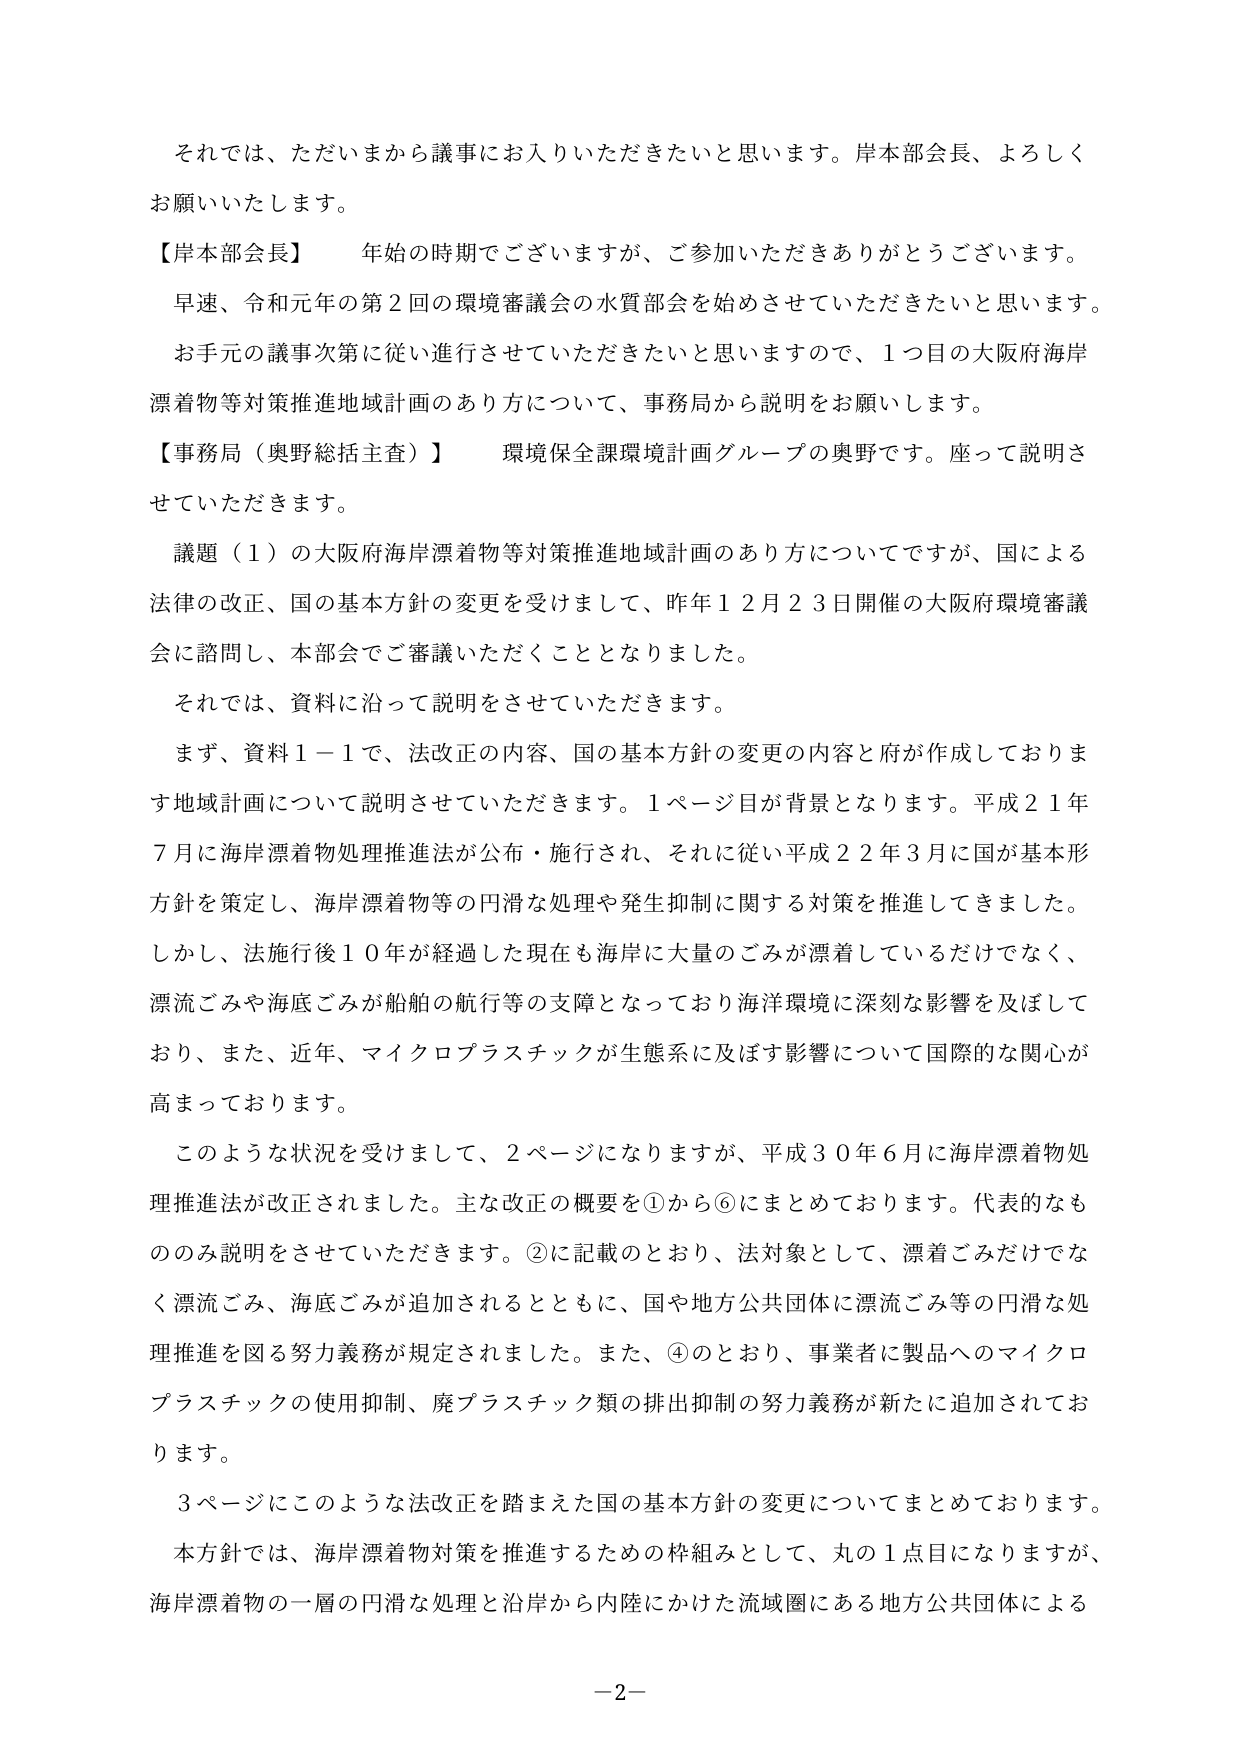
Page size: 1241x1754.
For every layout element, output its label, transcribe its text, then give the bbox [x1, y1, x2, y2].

text 【岸本部会長】 年始の時期でございますが、ご参加いただきありがとうございます。 [149, 227, 1091, 277]
text それでは、資料に沿って説明をさせていただきます。 [149, 677, 1091, 727]
text このような状況を受けまして、２ページになりますが、平成３０年６月に海岸漂着物処理推進法が改正されました。主な改正の概要を①から⑥にまとめております。代表的なもののみ説明をさせていただきます。②に記載のとおり、法対象として、漂着ごみだけでなく漂流ごみ、海底ごみが追加されるとともに、国や地方公共団体に漂流ごみ等の円滑な処理推進を図る努力義務が規定されました。また、④のとおり、事業者に製品へのマイクロプラスチックの使用抑制、廃プラスチック類の排出抑制の努力義務が新たに追加されております。 [149, 1127, 1091, 1477]
text それでは、ただいまから議事にお入りいただきたいと思います。岸本部会長、よろしくお願いいたします。 [149, 127, 1091, 227]
text 【事務局（奥野総括主査）】 環境保全課環境計画グループの奥野です。座って説明させていただきます。 [149, 427, 1091, 527]
text お手元の議事次第に従い進行させていただきたいと思いますので、１つ目の大阪府海岸漂着物等対策推進地域計画のあり方について、事務局から説明をお願いします。 [149, 327, 1091, 427]
text 議題（１）の大阪府海岸漂着物等対策推進地域計画のあり方についてですが、国による法律の改正、国の基本方針の変更を受けまして、昨年１２月２３日開催の大阪府環境審議会に諮問し、本部会でご審議いただくこととなりました。 [149, 527, 1091, 677]
text 早速、令和元年の第２回の環境審議会の水質部会を始めさせていただきたいと思います。 [149, 277, 1091, 327]
text まず、資料１－１で、法改正の内容、国の基本方針の変更の内容と府が作成しております地域計画について説明させていただきます。１ページ目が背景となります。平成２１年７月に海岸漂着物処理推進法が公布・施行され、それに従い平成２２年３月に国が基本形方針を策定し、海岸漂着物等の円滑な処理や発生抑制に関する対策を推進してきました。しかし、法施行後１０年が経過した現在も海岸に大量のごみが漂着しているだけでなく、漂流ごみや海底ごみが船舶の航行等の支障となっており海洋環境に深刻な影響を及ぼしており、また、近年、マイクロプラスチックが生態系に及ぼす影響について国際的な関心が高まっております。 [149, 727, 1091, 1127]
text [149, 1477, 1091, 1627]
